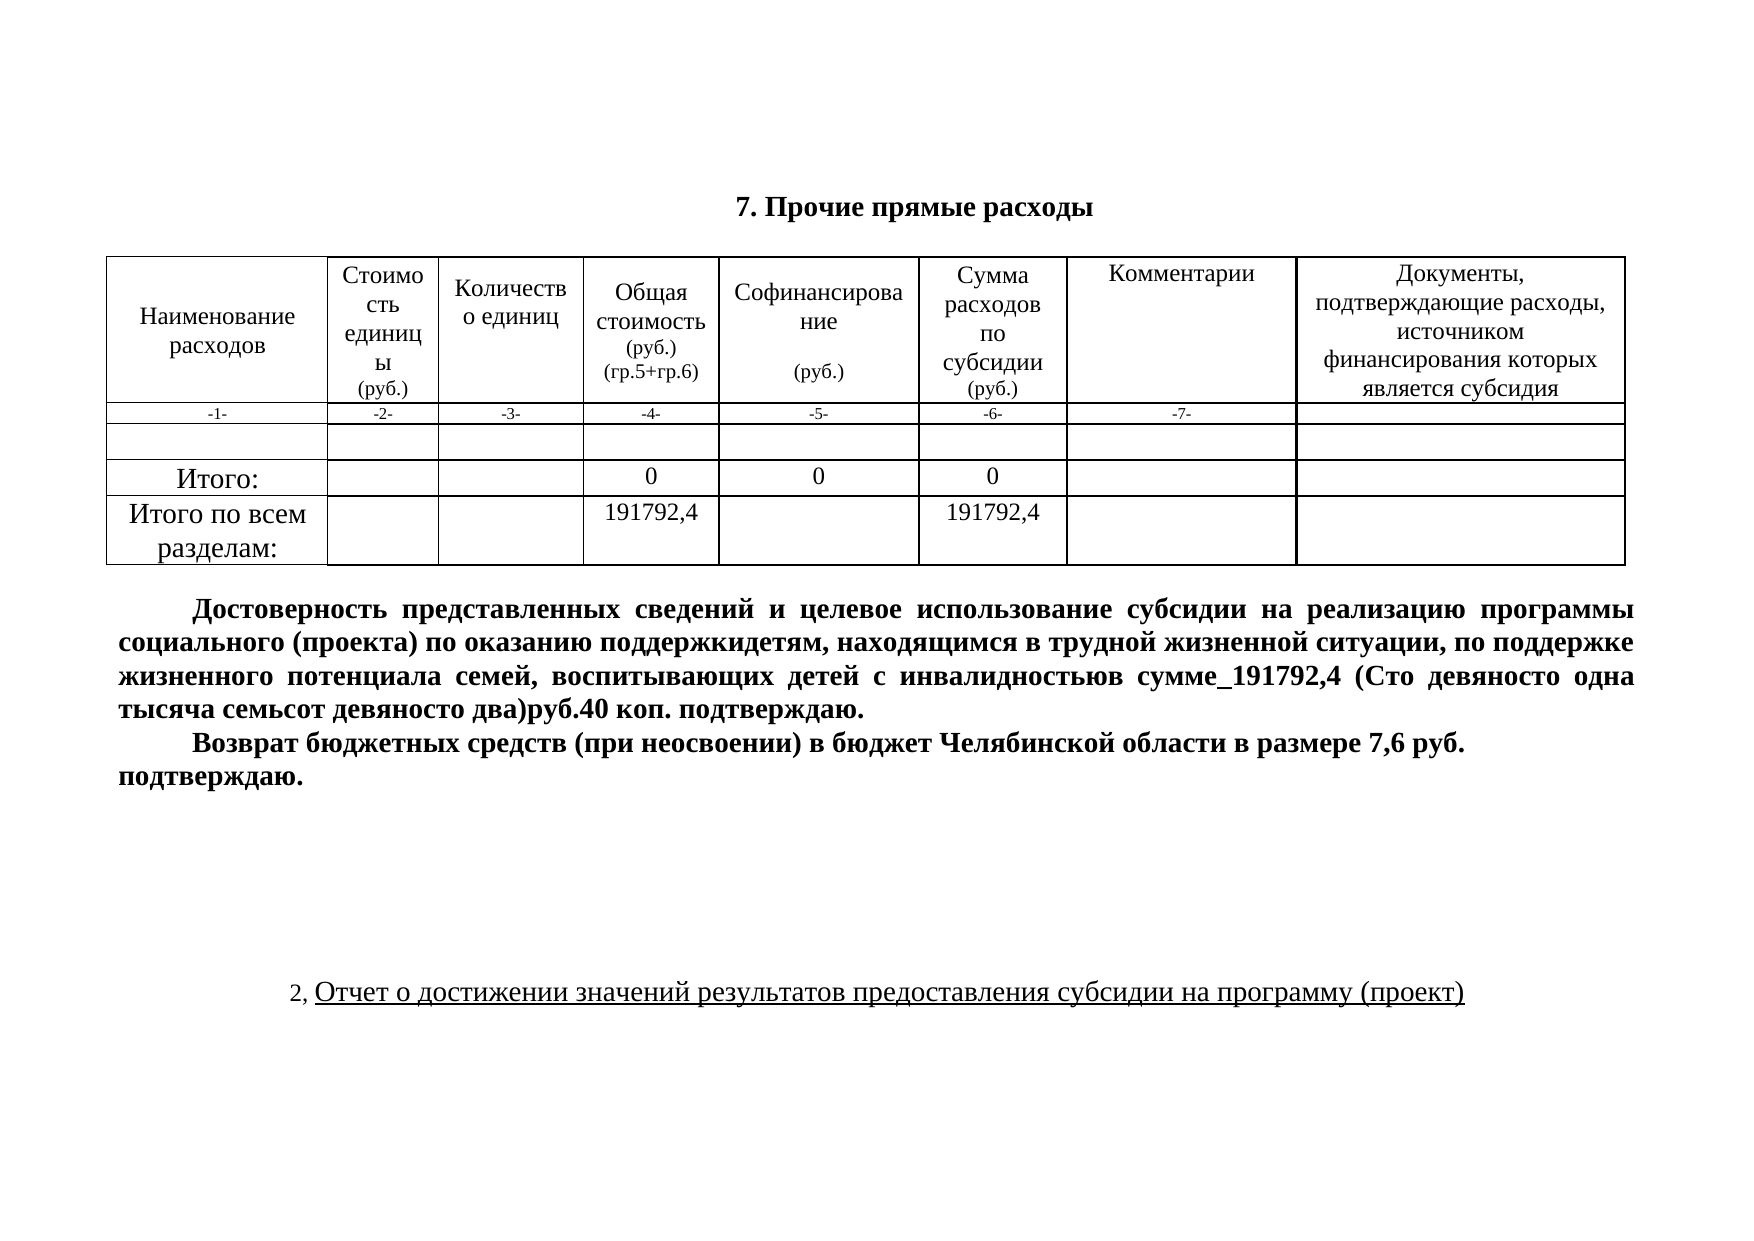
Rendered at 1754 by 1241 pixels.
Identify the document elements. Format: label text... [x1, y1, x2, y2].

table_header Наименование расходов [107, 257, 327, 402]
table_header Комментарии [1068, 258, 1295, 402]
table_header Документы, подтверждающие расходы, источником финансирования которых является субсидия [1298, 258, 1624, 402]
table_cell -7- [1068, 404, 1295, 423]
table_cell [1298, 425, 1624, 459]
table_cell [107, 424, 327, 459]
table_header Количество единиц [439, 258, 583, 402]
table_cell 191792,4 [920, 497, 1066, 564]
table_cell Итого: [107, 460, 327, 494]
table_cell 0 [920, 461, 1066, 494]
table_cell -4- [584, 404, 718, 423]
table_cell [1068, 461, 1295, 494]
table_cell -5- [720, 404, 918, 423]
table_cell [1068, 425, 1295, 459]
table_header Софинансирование (руб.) [720, 258, 918, 402]
table_cell [439, 425, 583, 459]
table_cell [439, 497, 583, 564]
table_cell [720, 425, 918, 459]
text Возврат бюджетных средств (при неосвоении) в бюджет Челябинской области в размере 7,6 руб. подтверждаю. [118, 725, 1636, 792]
table_cell [328, 425, 438, 459]
table_cell -1- [107, 403, 327, 423]
table_cell [920, 425, 1066, 459]
table_cell [328, 461, 438, 494]
text 7. Прочие прямые расходы [193, 189, 1636, 223]
table_cell 0 [584, 461, 718, 494]
table_cell [1298, 404, 1624, 423]
table_cell -2- [328, 404, 438, 423]
table_header Общая стоимость (руб.) (гр.5+гр.6) [584, 258, 718, 402]
table_cell [1068, 497, 1295, 564]
table_cell [439, 461, 583, 494]
table_cell -6- [920, 404, 1066, 423]
table_cell [1298, 497, 1624, 564]
table_header Сумма расходов по субсидии (руб.) [920, 258, 1066, 402]
table_cell [1298, 461, 1624, 494]
table_cell Итого по всем разделам: [107, 496, 327, 564]
text Достоверность представленных сведений и целевое использование субсидии на реализацию программы социального (проекта) по оказанию поддержкидетям, находящимся в трудной жизненной ситуации, по поддержке жизненного потенциала семей, воспитывающих детей с инвалидностьюв сумме_191792,4 (Сто девяносто одна тысяча семьсот девяносто два)руб.40 коп. подтверждаю. [118, 591, 1636, 725]
table_cell [584, 425, 718, 459]
table_cell -3- [439, 404, 583, 423]
table_cell 0 [720, 461, 918, 494]
table_cell [328, 497, 438, 564]
table_cell [720, 497, 918, 564]
text 2, Отчет о достижении значений результатов предоставления субсидии на программу (проект) [118, 974, 1636, 1008]
table_header Стоимость единицы (руб.) [328, 258, 438, 402]
table_cell 191792,4 [584, 497, 718, 564]
